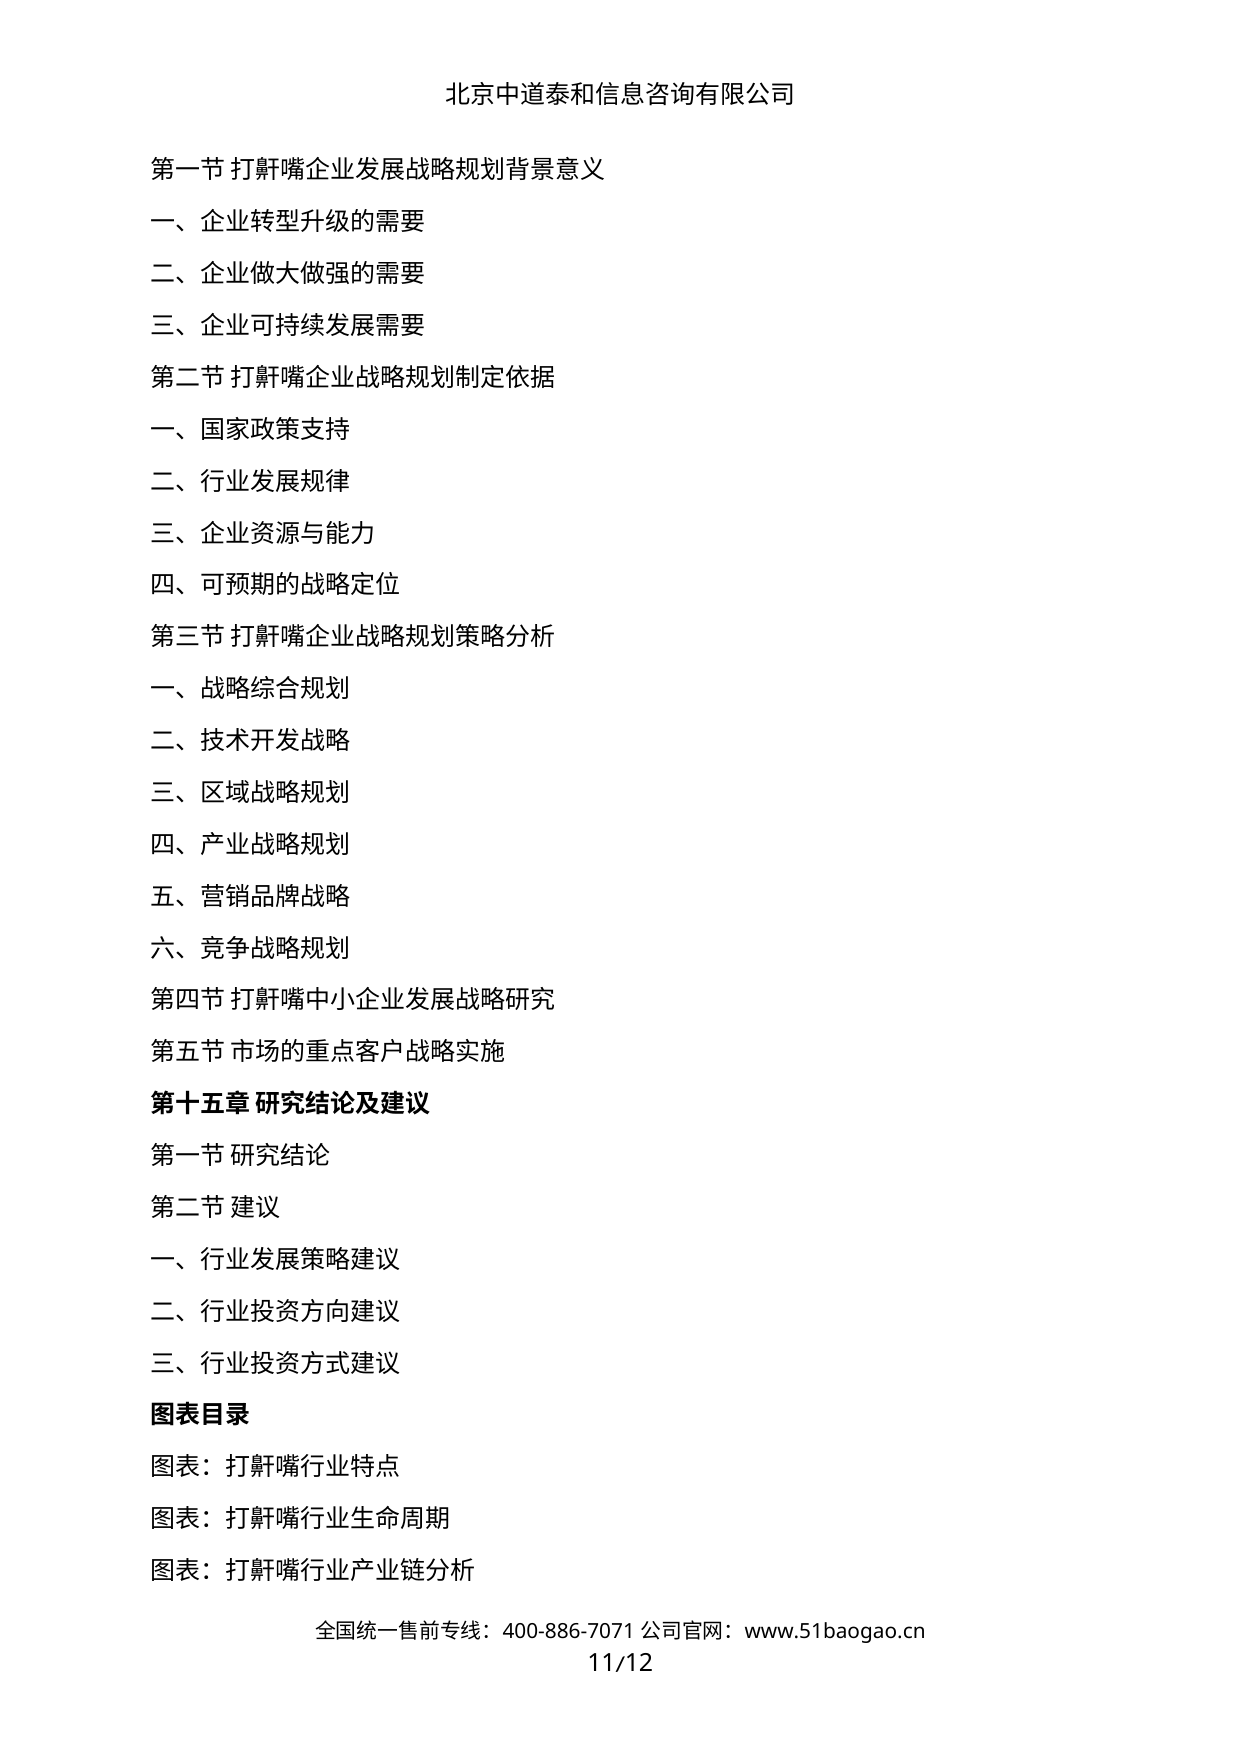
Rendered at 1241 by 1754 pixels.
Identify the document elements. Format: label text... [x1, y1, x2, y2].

text 三、企业资源与能力 [150, 513, 1090, 549]
text 二、企业做大做强的需要 [150, 254, 1090, 290]
text 第一节 打鼾嘴企业发展战略规划背景意义 [150, 150, 1090, 186]
text 三、区域战略规划 [150, 772, 1090, 809]
text 第三节 打鼾嘴企业战略规划策略分析 [150, 617, 1090, 653]
text 第二节 建议 [150, 1187, 1090, 1224]
text 二、行业发展规律 [150, 461, 1090, 497]
text 一、企业转型升级的需要 [150, 202, 1090, 238]
text 一、国家政策支持 [150, 409, 1090, 446]
text 图表：打鼾嘴行业生命周期 [150, 1499, 1090, 1535]
text 三、行业投资方式建议 [150, 1343, 1090, 1379]
text 二、行业投资方向建议 [150, 1291, 1090, 1327]
text 第五节 市场的重点客户战略实施 [150, 1032, 1090, 1068]
text 图表：打鼾嘴行业特点 [150, 1447, 1090, 1483]
text 三、企业可持续发展需要 [150, 306, 1090, 342]
text 第一节 研究结论 [150, 1136, 1090, 1172]
text 六、竞争战略规划 [150, 928, 1090, 964]
text 四、可预期的战略定位 [150, 565, 1090, 601]
text 一、战略综合规划 [150, 669, 1090, 705]
text 第二节 打鼾嘴企业战略规划制定依据 [150, 357, 1090, 394]
text 五、营销品牌战略 [150, 876, 1090, 912]
text 图表目录 [150, 1395, 1090, 1431]
text 第十五章 研究结论及建议 [150, 1084, 1090, 1120]
text 第四节 打鼾嘴中小企业发展战略研究 [150, 980, 1090, 1016]
text 图表：打鼾嘴行业产业链分析 [150, 1551, 1090, 1587]
text 二、技术开发战略 [150, 721, 1090, 757]
text 四、产业战略规划 [150, 824, 1090, 861]
text 一、行业发展策略建议 [150, 1239, 1090, 1276]
